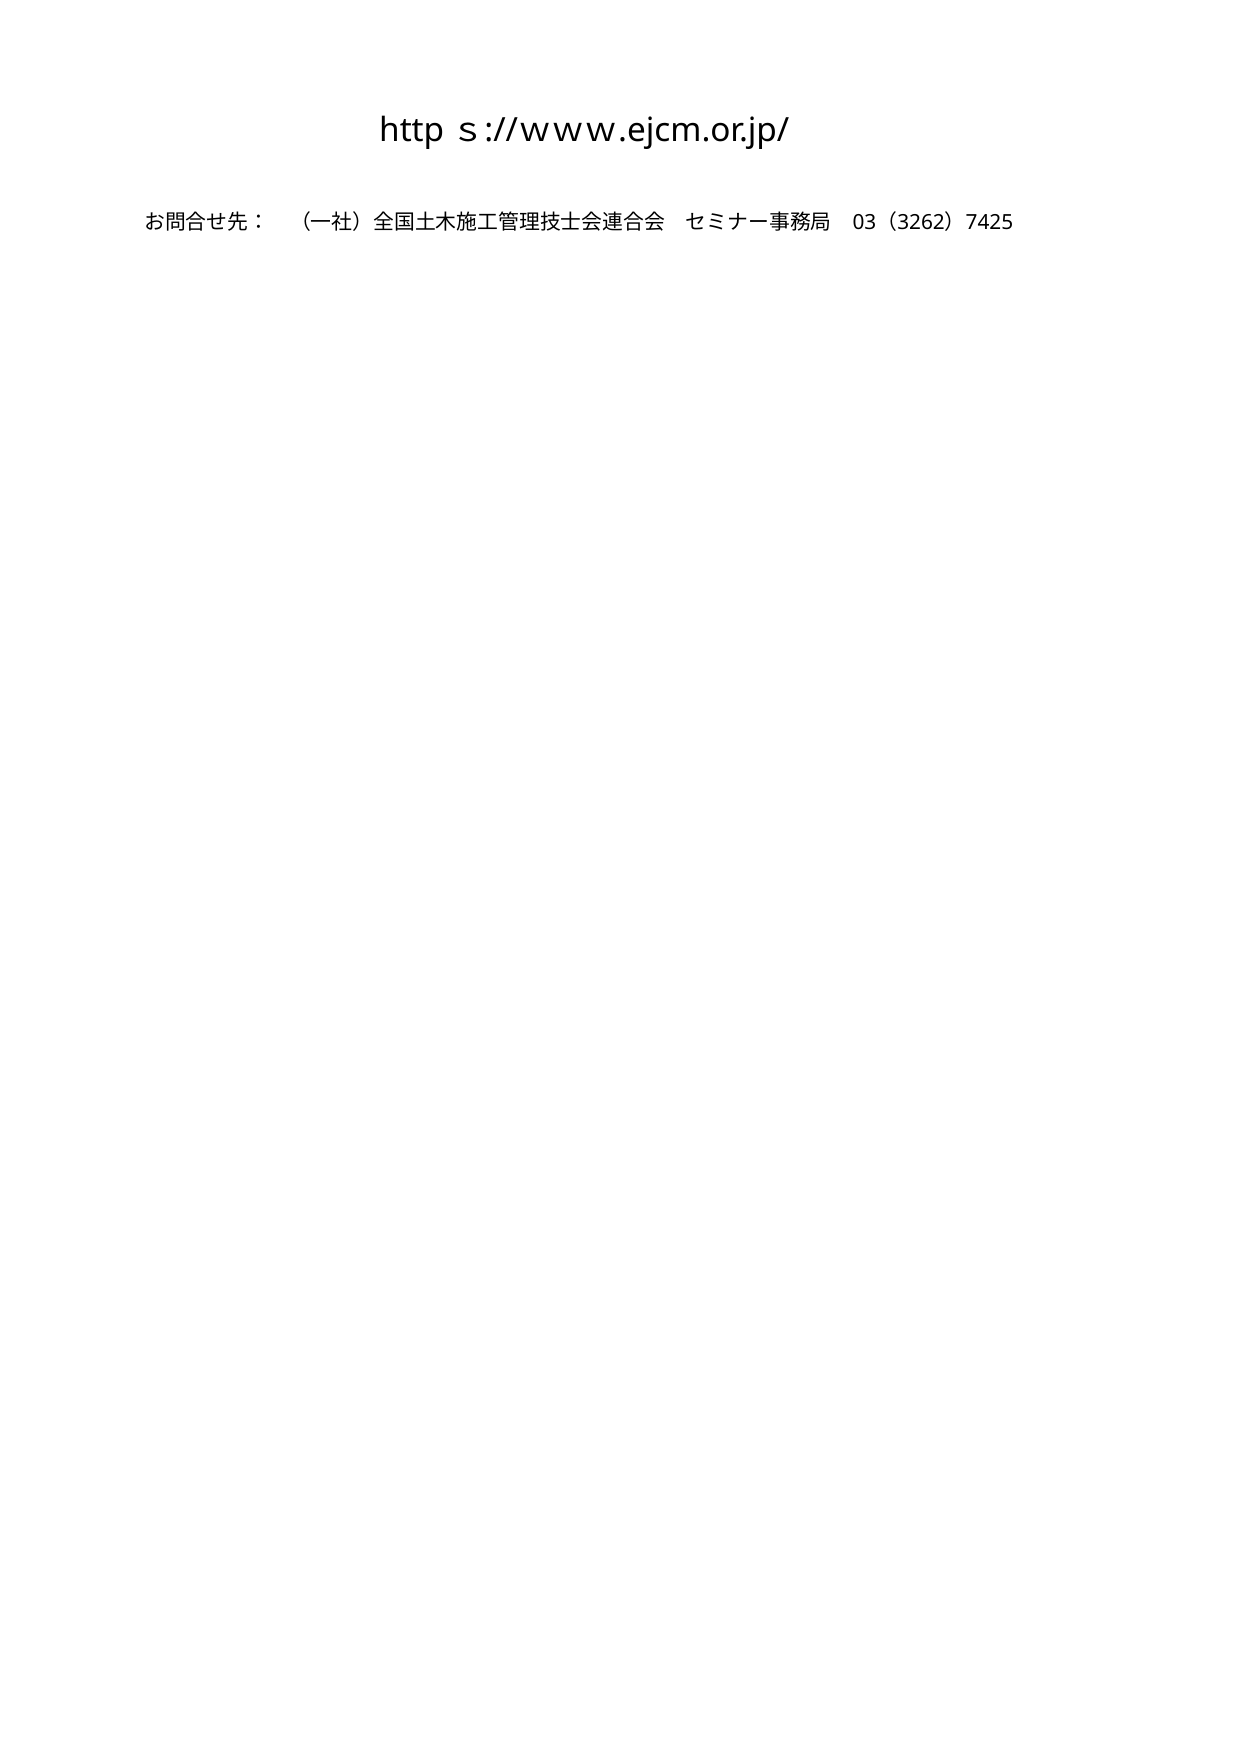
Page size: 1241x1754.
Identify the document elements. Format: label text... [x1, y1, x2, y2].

text httpｓ://ｗｗｗ.ejcm.or.jp/ [112, 89, 1128, 164]
text お問合せ先： （一社）全国土木施工管理技士会連合会 セミナー事務局 03（3262）7425 [112, 202, 1045, 239]
